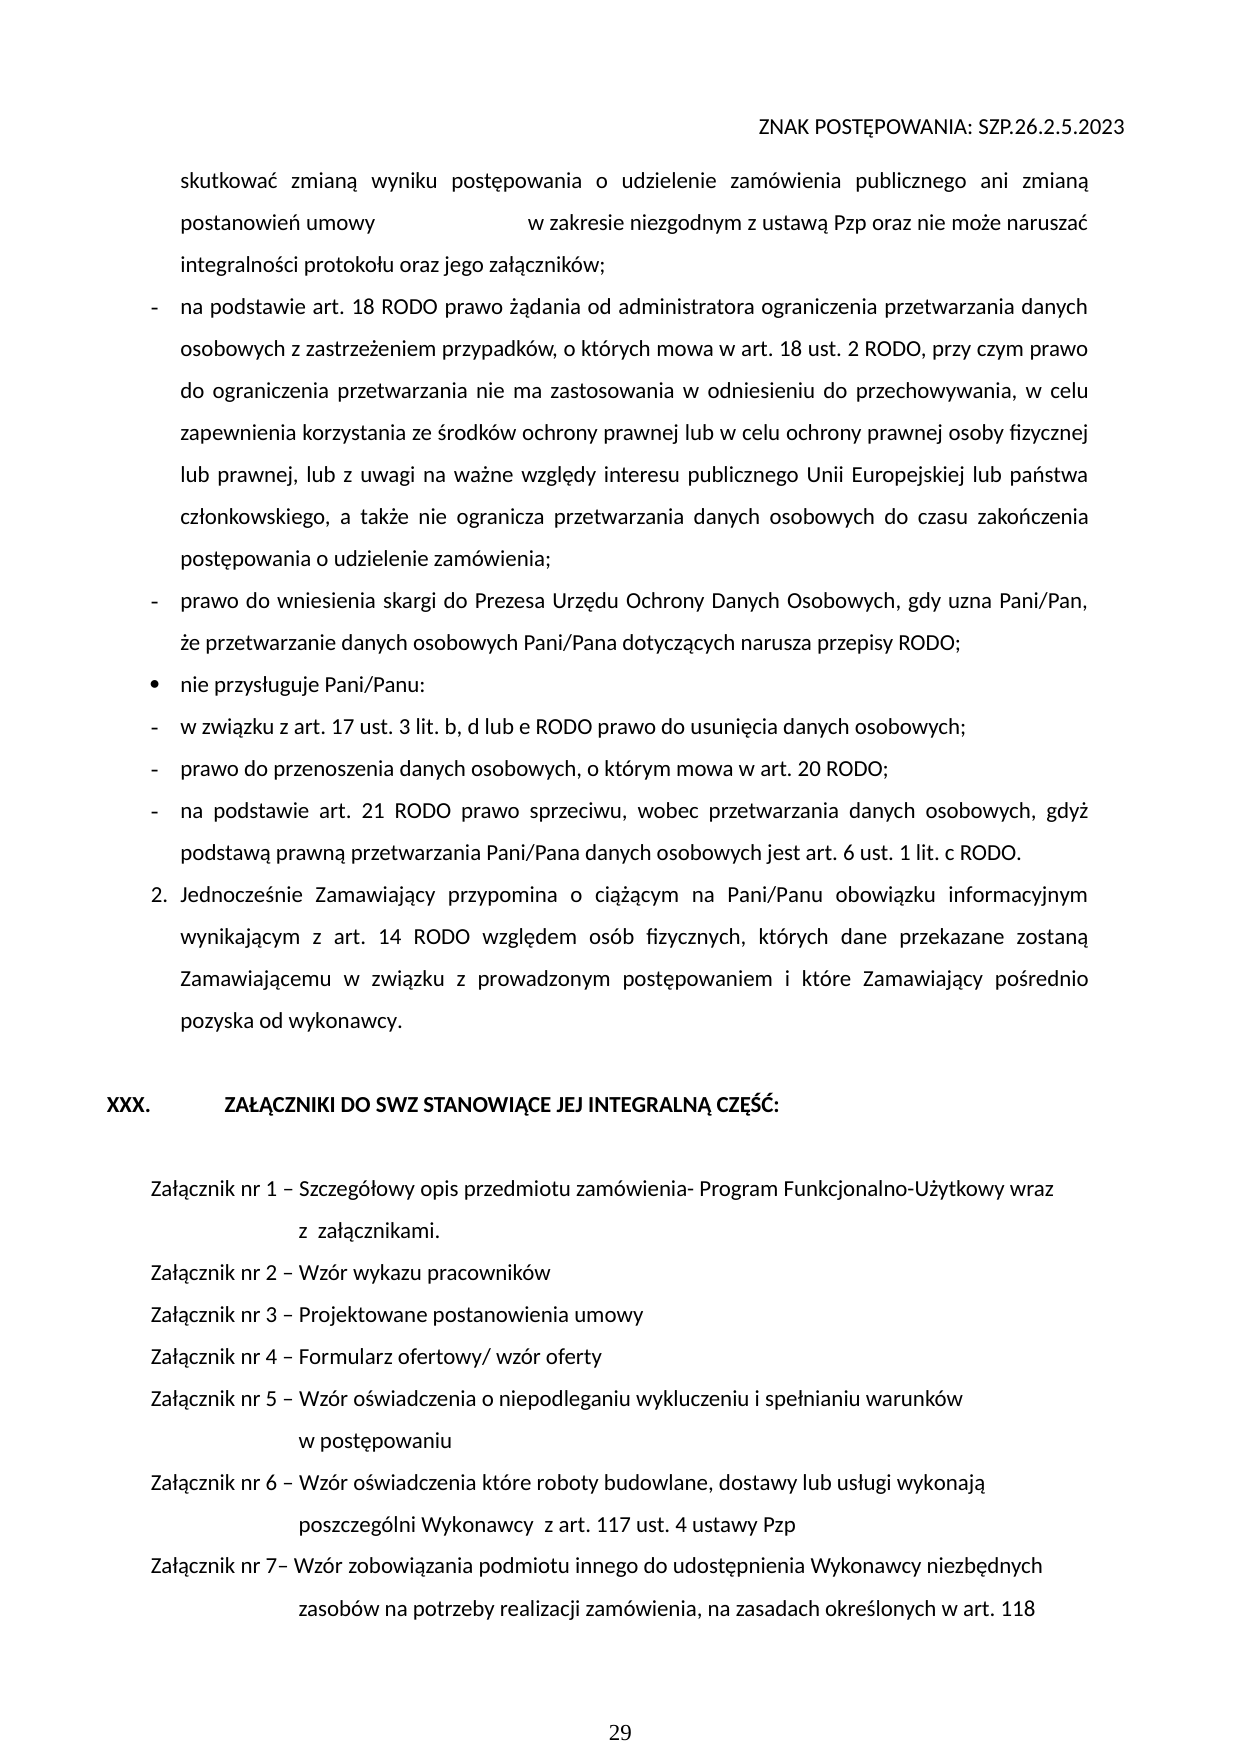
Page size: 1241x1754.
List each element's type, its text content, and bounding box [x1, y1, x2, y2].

list Jednocześnie Zamawiający przypomina o ciążącym na Pani/Panu obowiązku informacyjnym wynikającym z art. 14 RODO względem osób fizycznych, których dane przekazane zostaną Zamawiającemu w związku z prowadzonym postępowaniem i które Zamawiający pośrednio pozyska od wykonawcy. [151, 880, 1090, 1034]
list w związku z art. 17 ust. 3 lit. b, d lub e RODO prawo do usunięcia danych osobowych; [151, 712, 1090, 740]
list nie przysługuje Pani/Panu: [151, 670, 1090, 698]
text Załącznik nr 1 – Szczegółowy opis przedmiotu zamówienia- Program Funkcjonalno-Użytkowy wraz z załącznikami. [151, 1174, 1090, 1244]
list na podstawie art. 18 RODO prawo żądania od administratora ograniczenia przetwarzania danych osobowych z zastrzeżeniem przypadków, o których mowa w art. 18 ust. 2 RODO, przy czym prawo do ograniczenia przetwarzania nie ma zastosowania w odniesieniu do przechowywania, w celu zapewnienia korzystania ze środków ochrony prawnej lub w celu ochrony prawnej osoby fizycznej lub prawnej, lub z uwagi na ważne względy interesu publicznego Unii Europejskiej lub państwa członkowskiego, a także nie ogranicza przetwarzania danych osobowych do czasu zakończenia postępowania o udzielenie zamówienia; [151, 292, 1090, 572]
list na podstawie art. 21 RODO prawo sprzeciwu, wobec przetwarzania danych osobowych, gdyż podstawą prawną przetwarzania Pani/Pana danych osobowych jest art. 6 ust. 1 lit. c RODO. [151, 796, 1090, 866]
text Załącznik nr 2 – Wzór wykazu pracowników [151, 1258, 1090, 1286]
list prawo do wniesienia skargi do Prezesa Urzędu Ochrony Danych Osobowych, gdy uzna Pani/Pan, że przetwarzanie danych osobowych Pani/Pana dotyczących narusza przepisy RODO; [151, 586, 1090, 656]
list ZAŁĄCZNIKI DO SWZ STANOWIĄCE JEJ INTEGRALNĄ CZĘŚĆ: [151, 1090, 1090, 1118]
text Załącznik nr 4 – Formularz ofertowy/ wzór oferty [151, 1342, 1090, 1370]
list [151, 166, 1090, 278]
list prawo do przenoszenia danych osobowych, o którym mowa w art. 20 RODO; [151, 754, 1090, 782]
text Załącznik nr 3 – Projektowane postanowienia umowy [151, 1300, 1090, 1328]
text Załącznik nr 6 – Wzór oświadczenia które roboty budowlane, dostawy lub usługi wykonają poszczególni Wykonawcy z art. 117 ust. 4 ustawy Pzp [151, 1468, 1090, 1538]
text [151, 1552, 1090, 1622]
text Załącznik nr 5 – Wzór oświadczenia o niepodleganiu wykluczeniu i spełnianiu warunków w postępowaniu [151, 1384, 1090, 1454]
